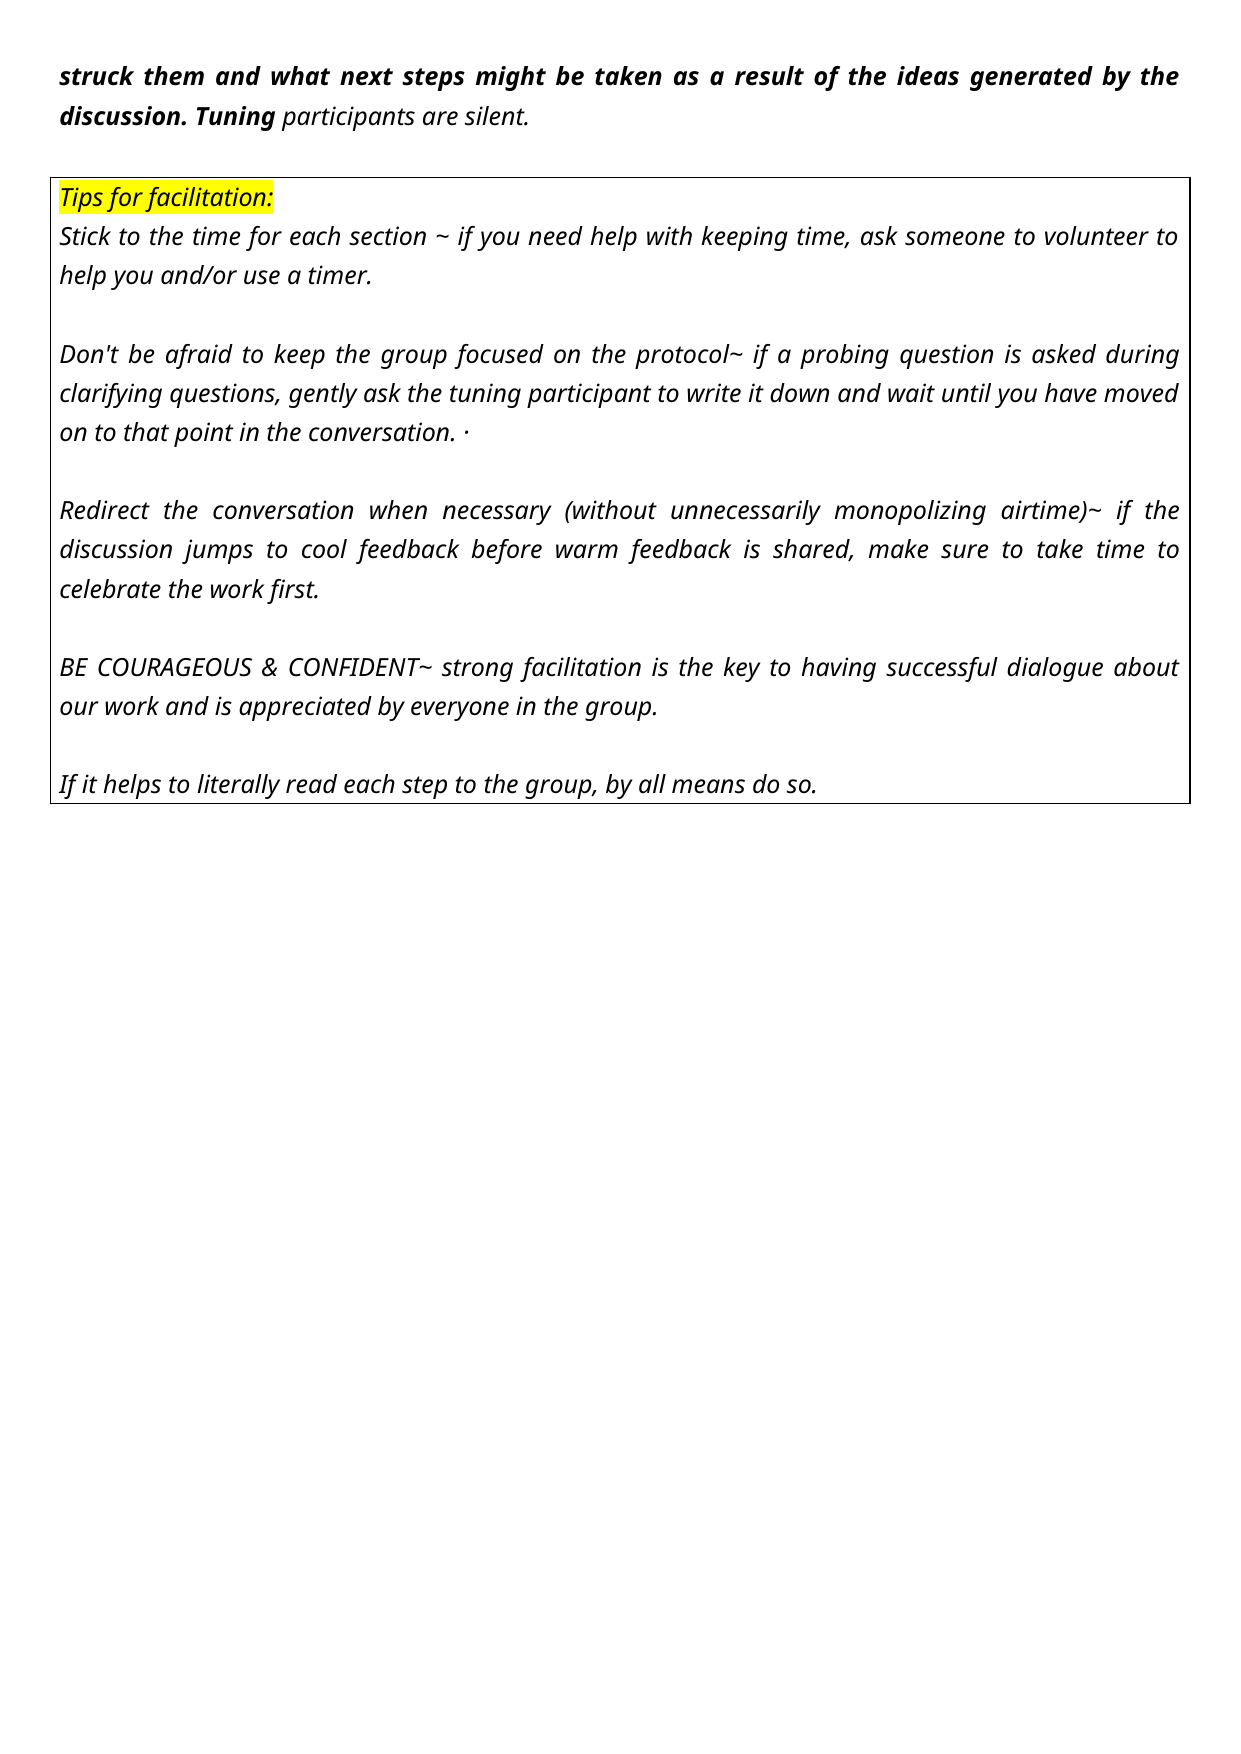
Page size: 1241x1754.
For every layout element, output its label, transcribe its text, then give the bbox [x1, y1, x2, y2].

text Don't be afraid to keep the group focused on the protocol~ if a probing question is asked during clarifying questions, gently ask the tuning participant to write it down and wait until you have moved on to that point in the conversation. · [51, 333, 1189, 449]
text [59, 59, 1181, 132]
text BE COURAGEOUS & CONFIDENT~ strong facilitation is the key to having successful dialogue about our work and is appreciated by everyone in the group. [51, 647, 1189, 723]
text If it helps to literally read each step to the group, by all means do so. [51, 764, 1189, 803]
text Tips for facilitation: [51, 178, 1189, 214]
text Redirect the conversation when necessary (without unnecessarily monopolizing airtime)~ if the discussion jumps to cool feedback before warm feedback is shared, make sure to take time to celebrate the work first. [51, 490, 1189, 605]
text Stick to the time for each section ~ if you need help with keeping time, ask someone to volunteer to help you and/or use a timer. [51, 216, 1189, 292]
